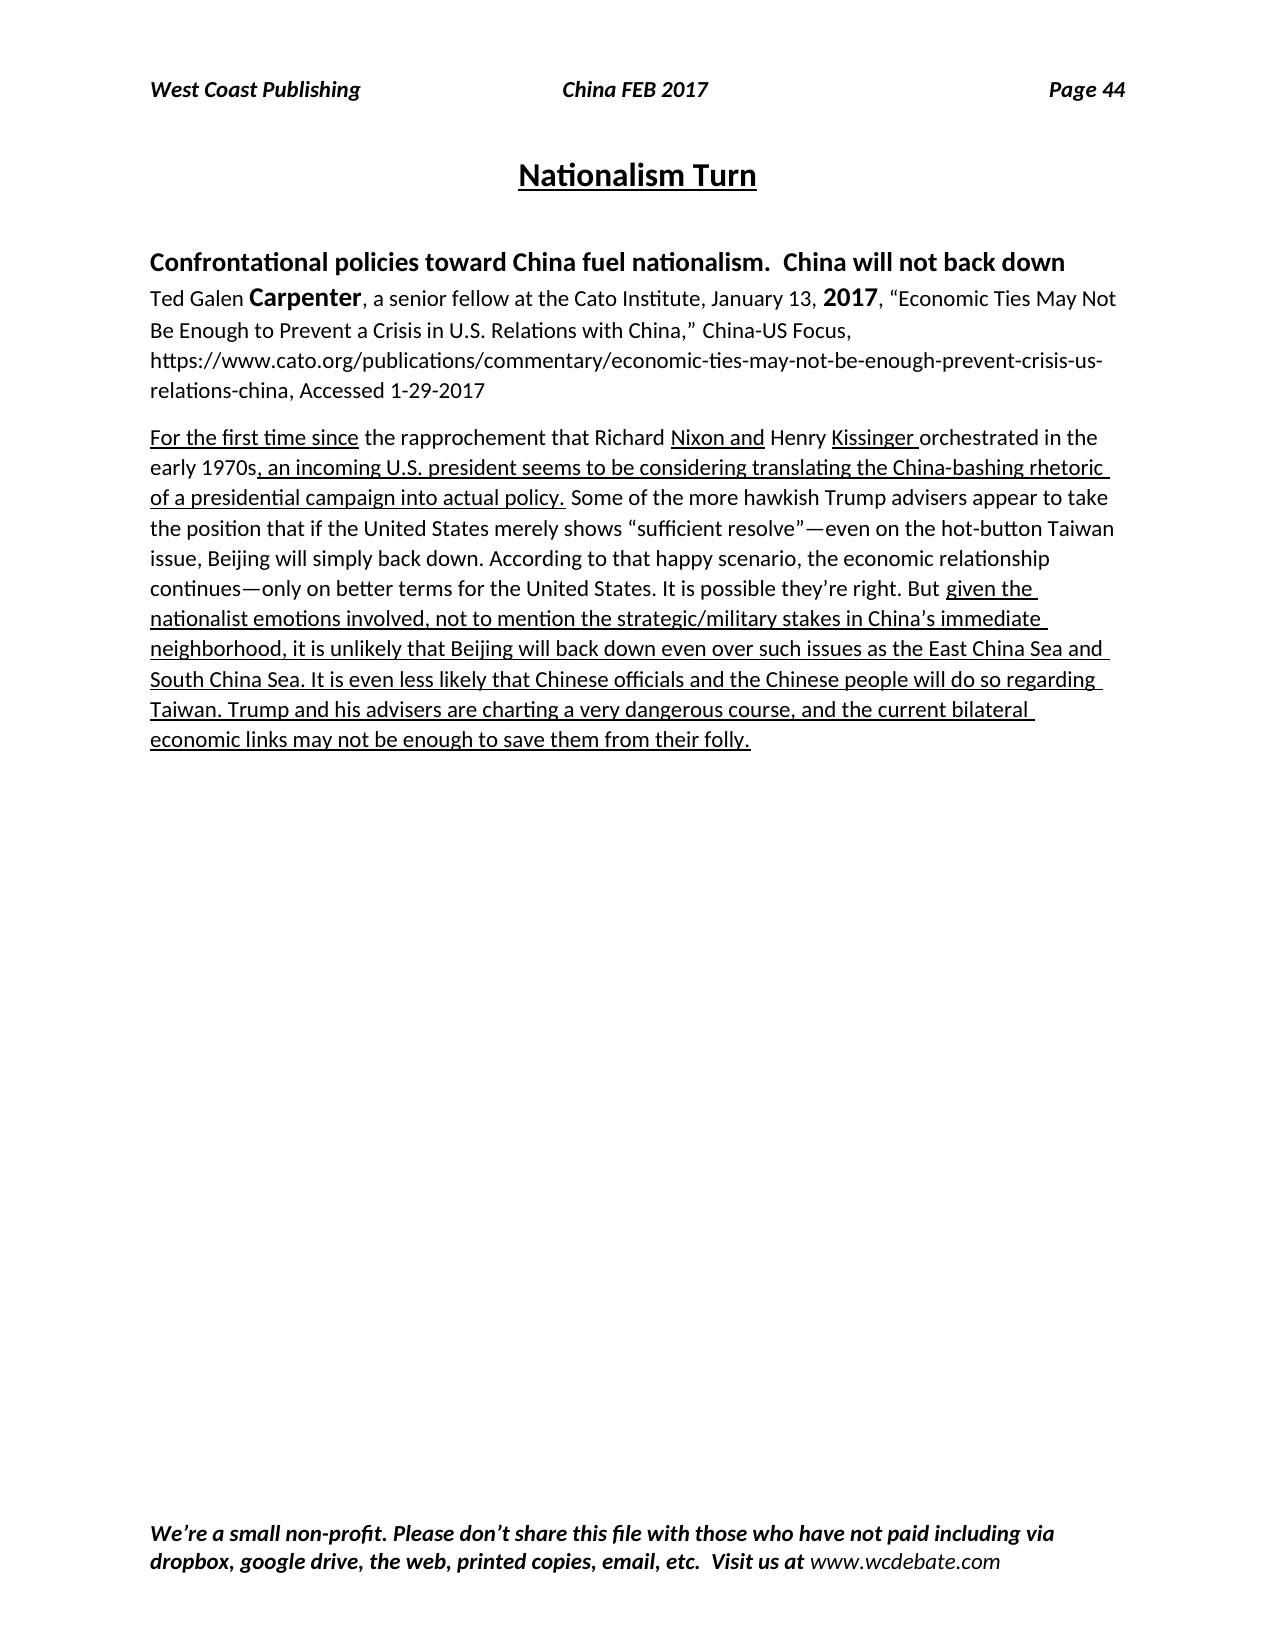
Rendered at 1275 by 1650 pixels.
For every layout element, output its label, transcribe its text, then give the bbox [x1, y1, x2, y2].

text For the first time since the rapprochement that Richard Nixon and Henry Kissinger orchestrated in the early 1970s, an incoming U.S. president seems to be considering translating the China-bashing rhetoric of a presidential campaign into actual policy. Some of the more hawkish Trump advisers appear to take the position that if the United States merely shows “sufficient resolve”—even on the hot-button Taiwan issue, Beijing will simply back down. According to that happy scenario, the economic relationship continues—only on better terms for the United States. It is possible they’re right. But given the nationalist emotions involved, not to mention the strategic/military stakes in China’s immediate neighborhood, it is unlikely that Beijing will back down even over such issues as the East China Sea and South China Sea. It is even less likely that Chinese officials and the Chinese people will do so regarding Taiwan. Trump and his advisers are charting a very dangerous course, and the current bilateral economic links may not be enough to save them from their folly. [150, 423, 1125, 753]
text Ted Galen Carpenter, a senior fellow at the Cato Institute, January 13, 2017, “Economic Ties May Not Be Enough to Prevent a Crisis in U.S. Relations with China,” China-US Focus, https://www.cato.org/publications/commentary/economic-ties-may-not-be-enough-prevent-crisis-us-relations-china, Accessed 1-29-2017 [150, 281, 1125, 404]
subtitle Confrontational policies toward China fuel nationalism. China will not back down [150, 245, 1125, 278]
subtitle Nationalism Turn [150, 154, 1125, 195]
